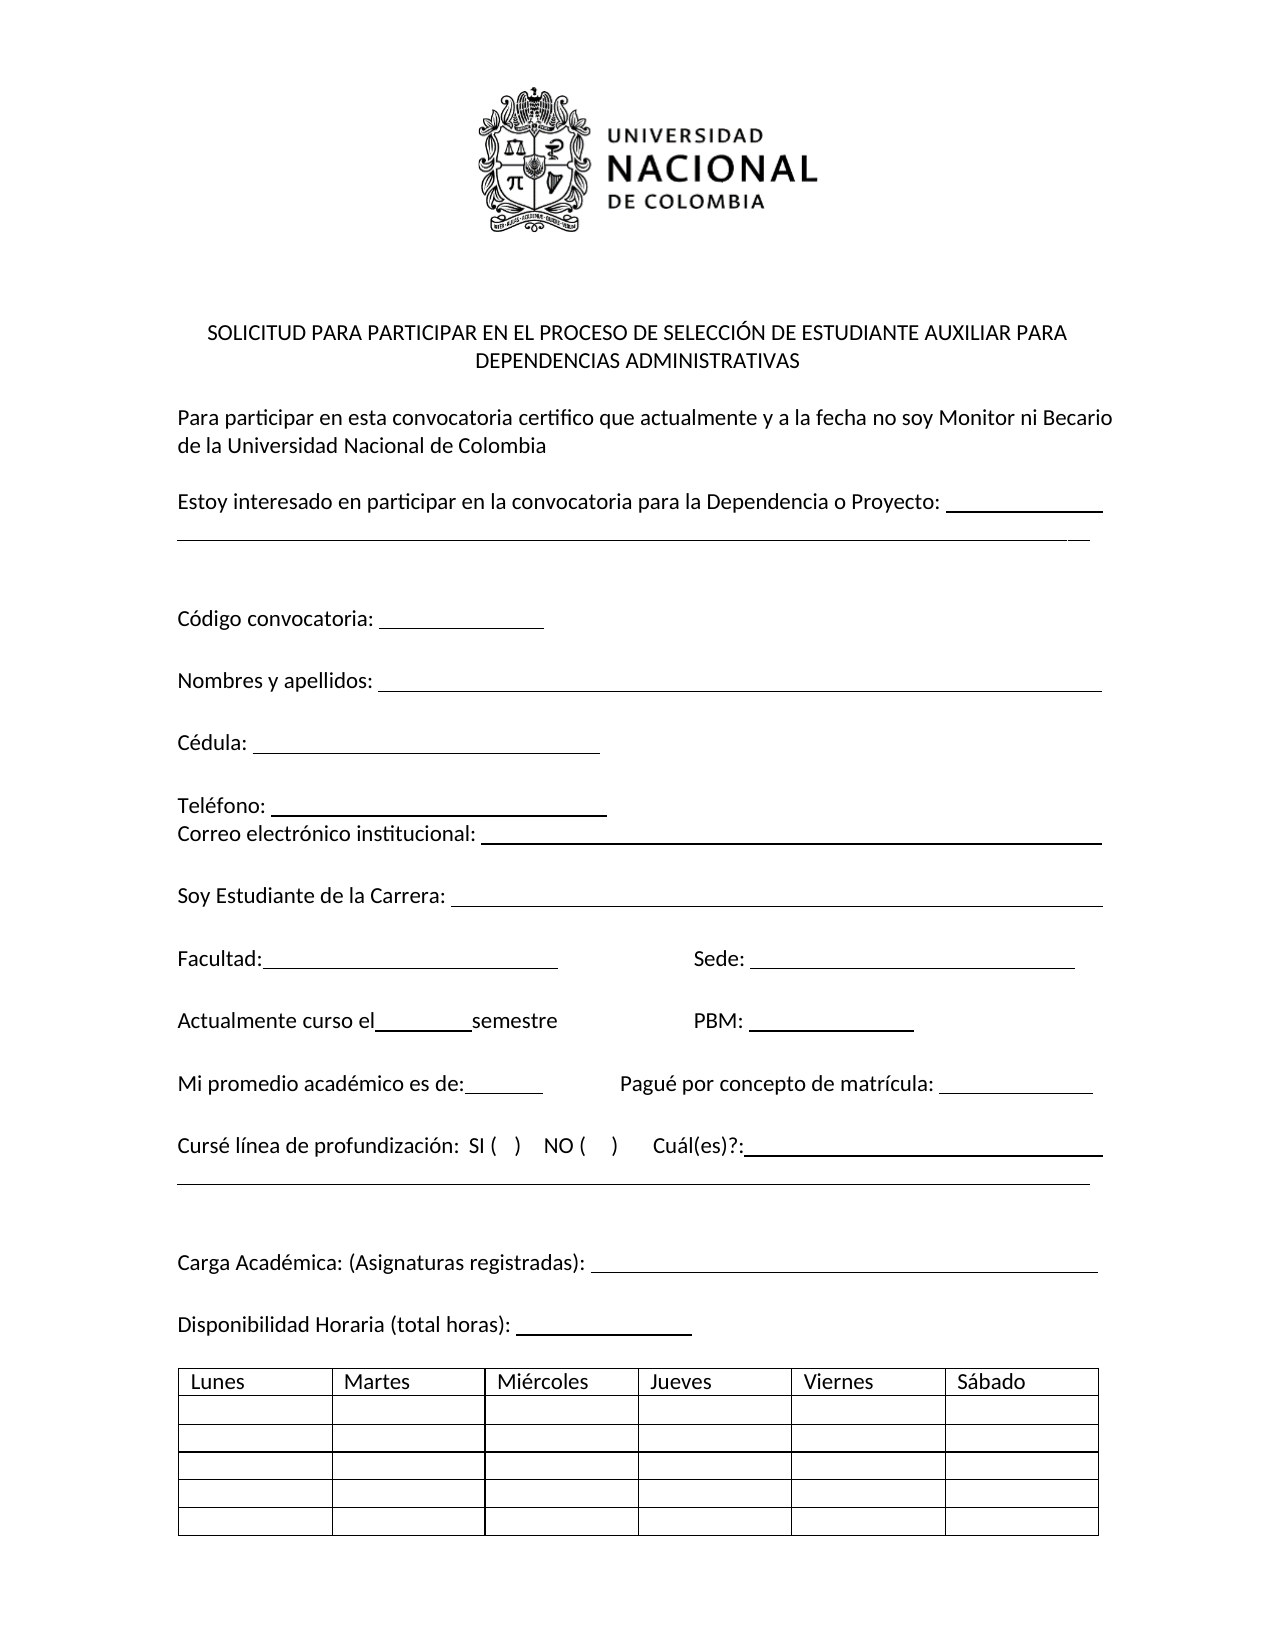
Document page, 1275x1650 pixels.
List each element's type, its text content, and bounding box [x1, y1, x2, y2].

text Soy Estudiante de la Carrera: [177, 881, 1248, 909]
text Correo electrónico institucional: [177, 819, 1248, 847]
text Estoy interesado en participar en la convocatoria para la Dependencia o Proyecto: [177, 487, 1248, 515]
text Disponibilidad Horaria (total horas): [177, 1310, 1248, 1338]
table_cell [179, 1425, 332, 1451]
table_cell [179, 1508, 332, 1535]
table_cell [639, 1453, 791, 1479]
table_header Viernes [792, 1369, 945, 1395]
text Cédula: [177, 728, 1248, 757]
table_cell [639, 1480, 791, 1507]
table_cell [179, 1396, 332, 1423]
table_cell [333, 1396, 484, 1423]
text Carga Académica: (Asignaturas registradas): [177, 1248, 1248, 1276]
text Cursé línea de profundización: SI ( ) NO ( ) Cuál(es)?: [177, 1131, 1248, 1159]
table_cell [639, 1508, 791, 1535]
text SOLICITUD PARA PARTICIPAR EN EL PROCESO DE SELECCIÓN DE ESTUDIANTE AUXILIAR PARA DEPENDENCIAS ADMINISTRATIVAS [207, 318, 1070, 374]
table_cell [792, 1480, 945, 1507]
text Mi promedio académico es de: Pagué por concepto de matrícula: [177, 1069, 1248, 1097]
text Facultad: Sede: [177, 944, 1248, 972]
text Teléfono: [177, 791, 1248, 819]
text Nombres y apellidos: [177, 666, 1248, 694]
table_header Sábado [946, 1369, 1098, 1395]
table_cell [333, 1480, 484, 1507]
table_cell [179, 1480, 332, 1507]
table_cell [486, 1480, 638, 1507]
table_cell [486, 1508, 638, 1535]
table_cell [179, 1453, 332, 1479]
table_cell [333, 1453, 484, 1479]
table_cell [792, 1453, 945, 1479]
table_cell [792, 1508, 945, 1535]
table_cell [946, 1508, 1098, 1535]
table_cell [486, 1453, 638, 1479]
text Para participar en esta convocatoria certifico que actualmente y a la fecha no soy Monitor ni Becario de la Universidad Nacional de Colombia [177, 403, 1116, 459]
table_cell [486, 1425, 638, 1451]
text Código convocatoria: [177, 604, 1248, 632]
table_cell [946, 1425, 1098, 1451]
picture [478, 87, 818, 233]
table_header Jueves [639, 1369, 791, 1395]
table_cell [792, 1396, 945, 1423]
table_cell [946, 1396, 1098, 1423]
table_cell [486, 1396, 638, 1423]
table_header Miércoles [486, 1369, 638, 1395]
table_cell [946, 1480, 1098, 1507]
table_cell [333, 1425, 484, 1451]
table_cell [792, 1425, 945, 1451]
table_header Martes [333, 1369, 484, 1395]
table_cell [639, 1396, 791, 1423]
table_cell [639, 1425, 791, 1451]
table_cell [946, 1453, 1098, 1479]
text Actualmente curso el semestre PBM: [177, 1006, 1248, 1034]
table_header Lunes [179, 1369, 332, 1395]
table_cell [333, 1508, 484, 1535]
